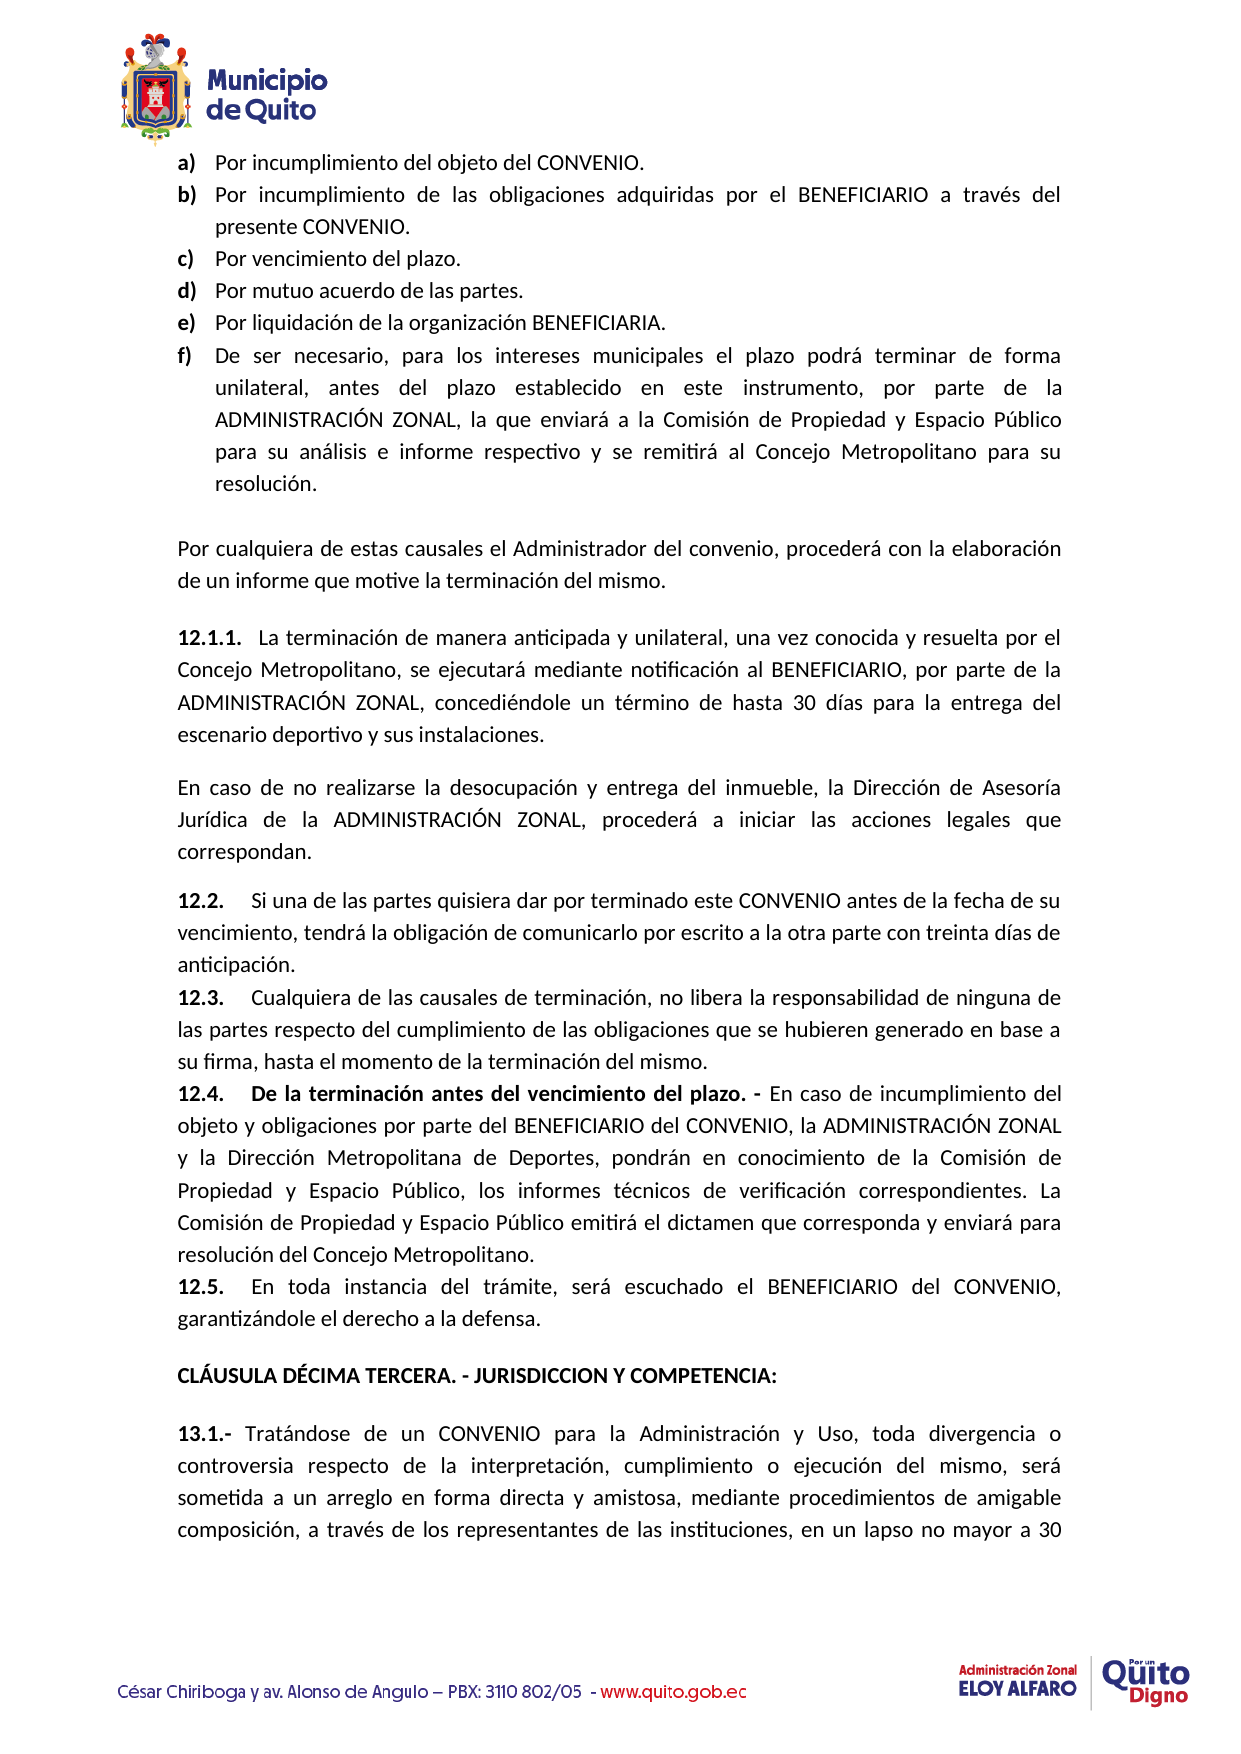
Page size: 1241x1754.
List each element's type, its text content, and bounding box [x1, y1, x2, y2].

list Por liquidación de la organización BENEFICIARIA. [177, 308, 1063, 337]
list En toda instancia del trámite, será escuchado el BENEFICIARIO del CONVENIO, garantizándole el derecho a la defensa. [177, 1272, 1063, 1332]
list De ser necesario, para los intereses municipales el plazo podrá terminar de forma unilateral, antes del plazo establecido en este instrumento, por parte de la ADMINISTRACIÓN ZONAL, la que enviará a la Comisión de Propiedad y Espacio Público para su análisis e informe respectivo y se remitirá al Concejo Metropolitano para su resolución. [177, 341, 1063, 497]
list Por incumplimiento del objeto del CONVENIO. [177, 148, 1063, 176]
list De la terminación antes del vencimiento del plazo. - En caso de incumplimiento del objeto y obligaciones por parte del BENEFICIARIO del CONVENIO, la ADMINISTRACIÓN ZONAL y la Dirección Metropolitana de Deportes, pondrán en conocimiento de la Comisión de Propiedad y Espacio Público, los informes técnicos de verificación correspondientes. La Comisión de Propiedad y Espacio Público emitirá el dictamen que corresponda y enviará para resolución del Concejo Metropolitano. [177, 1079, 1063, 1268]
text En caso de no realizarse la desocupación y entrega del inmueble, la Dirección de Asesoría Jurídica de la ADMINISTRACIÓN ZONAL, procederá a iniciar las acciones legales que correspondan. [177, 773, 1063, 865]
list Por vencimiento del plazo. [177, 244, 1063, 272]
list Por mutuo acuerdo de las partes. [177, 276, 1063, 304]
text CLÁUSULA DÉCIMA TERCERA. - JURISDICCION Y COMPETENCIA: [177, 1362, 1063, 1390]
list Si una de las partes quisiera dar por terminado este CONVENIO antes de la fecha de su vencimiento, tendrá la obligación de comunicarlo por escrito a la otra parte con treinta días de anticipación. [177, 886, 1063, 978]
list Por incumplimiento de las obligaciones adquiridas por el BENEFICIARIO a través del presente CONVENIO. [177, 180, 1063, 240]
picture [88, 19, 338, 147]
text Por cualquiera de estas causales el Administrador del convenio, procederá con la elaboración de un informe que motive la terminación del mismo. [177, 534, 1063, 594]
list Cualquiera de las causales de terminación, no libera la responsabilidad de ninguna de las partes respecto del cumplimiento de las obligaciones que se hubieren generado en base a su firma, hasta el momento de la terminación del mismo. [177, 983, 1063, 1075]
list La terminación de manera anticipada y unilateral, una vez conocida y resuelta por el Concejo Metropolitano, se ejecutará mediante notificación al BENEFICIARIO, por parte de la ADMINISTRACIÓN ZONAL, concediéndole un término de hasta 30 días para la entrega del escenario deportivo y sus instalaciones. [177, 623, 1063, 748]
picture [51, 1642, 1241, 1716]
